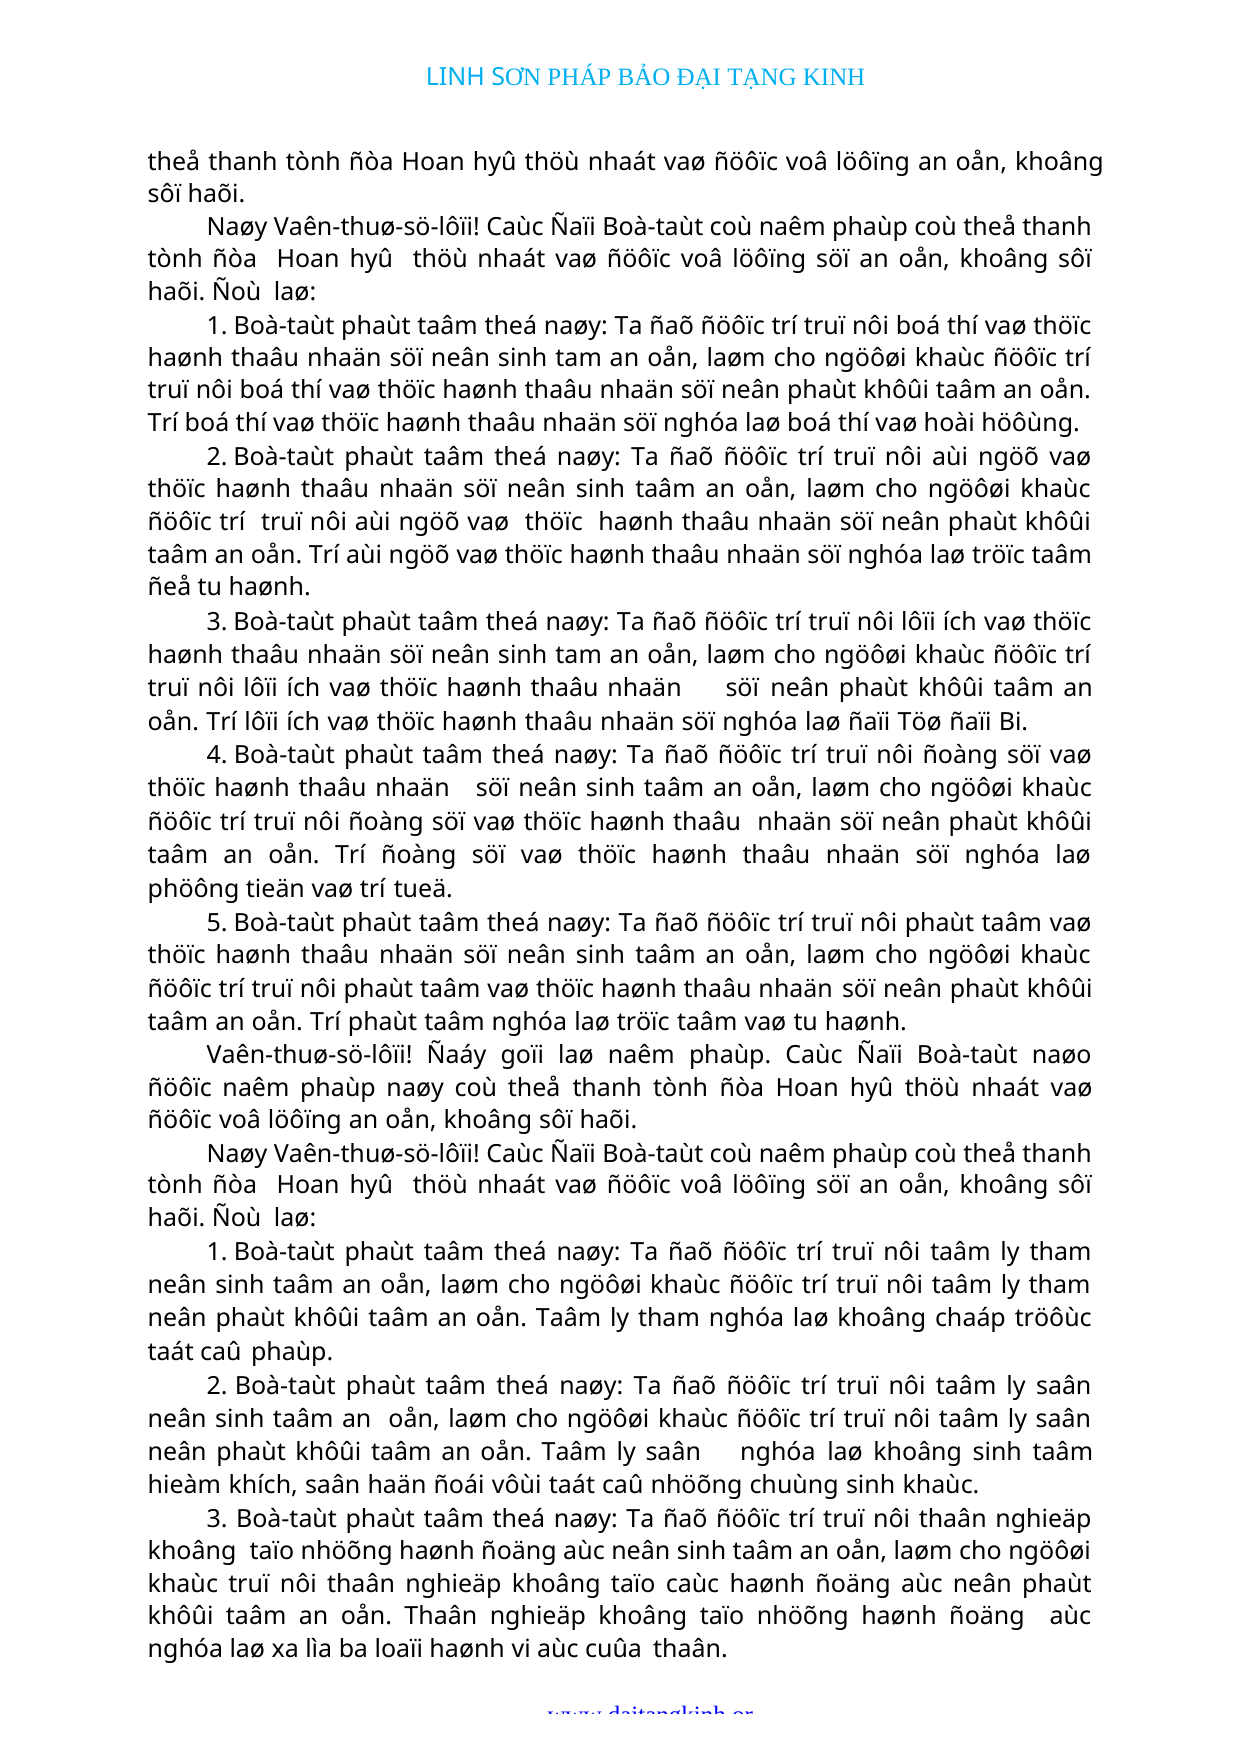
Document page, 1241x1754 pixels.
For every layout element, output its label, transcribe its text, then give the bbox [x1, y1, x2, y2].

list Boà-taùt phaùt taâm theá naøy: Ta ñaõ ñöôïc trí truï nôi ñoàng söï vaø thöïc haønh thaâu nhaän söï neân sinh taâm an oån, laøm cho ngöôøi khaùc ñöôïc trí truï nôi ñoàng söï vaø thöïc haønh thaâu nhaän söï neân phaùt khôûi taâm an oån. Trí ñoàng söï vaø thöïc haønh thaâu nhaän söï nghóa laø phöông tieän vaø trí tueä. [147, 737, 1093, 904]
list Boà-taùt phaùt taâm theá naøy: Ta ñaõ ñöôïc trí truï nôi boá thí vaø thöïc haønh thaâu nhaän söï neân sinh tam an oån, laøm cho ngöôøi khaùc ñöôïc trí truï nôi boá thí vaø thöïc haønh thaâu nhaän söï neân phaùt khôûi taâm an oån. Trí boá thí vaø thöïc haønh thaâu nhaän söï nghóa laø boá thí vaø hoài höôùng. [147, 308, 1093, 439]
text Naøy Vaên-thuø-sö-lôïi! Caùc Ñaïi Boà-taùt coù naêm phaùp coù theå thanh tònh ñòa Hoan hyû thöù nhaát vaø ñöôïc voâ löôïng söï an oån, khoâng sôï haõi. Ñoù laø: [147, 210, 1093, 308]
list Boà-taùt phaùt taâm theá naøy: Ta ñaõ ñöôïc trí truï nôi taâm ly tham neân sinh taâm an oån, laøm cho ngöôøi khaùc ñöôïc trí truï nôi taâm ly tham neân phaùt khôûi taâm an oån. Taâm ly tham nghóa laø khoâng chaáp tröôùc taát caû phaùp. [147, 1234, 1093, 1368]
list Boà-taùt phaùt taâm theá naøy: Ta ñaõ ñöôïc trí truï nôi phaùt taâm vaø thöïc haønh thaâu nhaän söï neân sinh taâm an oån, laøm cho ngöôøi khaùc ñöôïc trí truï nôi phaùt taâm vaø thöïc haønh thaâu nhaän söï neân phaùt khôûi taâm an oån. Trí phaùt taâm nghóa laø tröïc taâm vaø tu haønh. [147, 904, 1093, 1038]
list Boà-taùt phaùt taâm theá naøy: Ta ñaõ ñöôïc trí truï nôi taâm ly saân neân sinh taâm an oån, laøm cho ngöôøi khaùc ñöôïc trí truï nôi taâm ly saân neân phaùt khôûi taâm an oån. Taâm ly saân nghóa laø khoâng sinh taâm hieàm khích, saân haän ñoái vôùi taát caû nhöõng chuùng sinh khaùc. [147, 1368, 1093, 1501]
list Boà-taùt phaùt taâm theá naøy: Ta ñaõ ñöôïc trí truï nôi lôïi ích vaø thöïc haønh thaâu nhaän söï neân sinh tam an oån, laøm cho ngöôøi khaùc ñöôïc trí truï nôi lôïi ích vaø thöïc haønh thaâu nhaän söï neân phaùt khôûi taâm an oån. Trí lôïi ích vaø thöïc haønh thaâu nhaän söï nghóa laø ñaïi Töø ñaïi Bi. [147, 603, 1093, 737]
text Vaên-thuø-sö-lôïi! Ñaáy goïi laø naêm phaùp. Caùc Ñaïi Boà-taùt naøo ñöôïc naêm phaùp naøy coù theå thanh tònh ñòa Hoan hyû thöù nhaát vaø ñöôïc voâ löôïng an oån, khoâng sôï haõi. [147, 1038, 1093, 1136]
list Boà-taùt phaùt taâm theá naøy: Ta ñaõ ñöôïc trí truï nôi thaân nghieäp khoâng taïo nhöõng haønh ñoäng aùc neân sinh taâm an oån, laøm cho ngöôøi khaùc truï nôi thaân nghieäp khoâng taïo caùc haønh ñoäng aùc neân phaùt khôûi taâm an oån. Thaân nghieäp khoâng taïo nhöõng haønh ñoäng aùc nghóa laø xa lìa ba loaïi haønh vi aùc cuûa thaân. [147, 1501, 1093, 1665]
text theå thanh tònh ñòa Hoan hyû thöù nhaát vaø ñöôïc voâ löôïng an oån, khoâng sôï haõi. [147, 145, 1105, 209]
list Boà-taùt phaùt taâm theá naøy: Ta ñaõ ñöôïc trí truï nôi aùi ngöõ vaø thöïc haønh thaâu nhaän söï neân sinh taâm an oån, laøm cho ngöôøi khaùc ñöôïc trí truï nôi aùi ngöõ vaø thöïc haønh thaâu nhaän söï neân phaùt khôûi taâm an oån. Trí aùi ngöõ vaø thöïc haønh thaâu nhaän söï nghóa laø tröïc taâm ñeå tu haønh. [147, 439, 1093, 603]
text Naøy Vaên-thuø-sö-lôïi! Caùc Ñaïi Boà-taùt coù naêm phaùp coù theå thanh tònh ñòa Hoan hyû thöù nhaát vaø ñöôïc voâ löôïng söï an oån, khoâng sôï haõi. Ñoù laø: [147, 1136, 1093, 1234]
